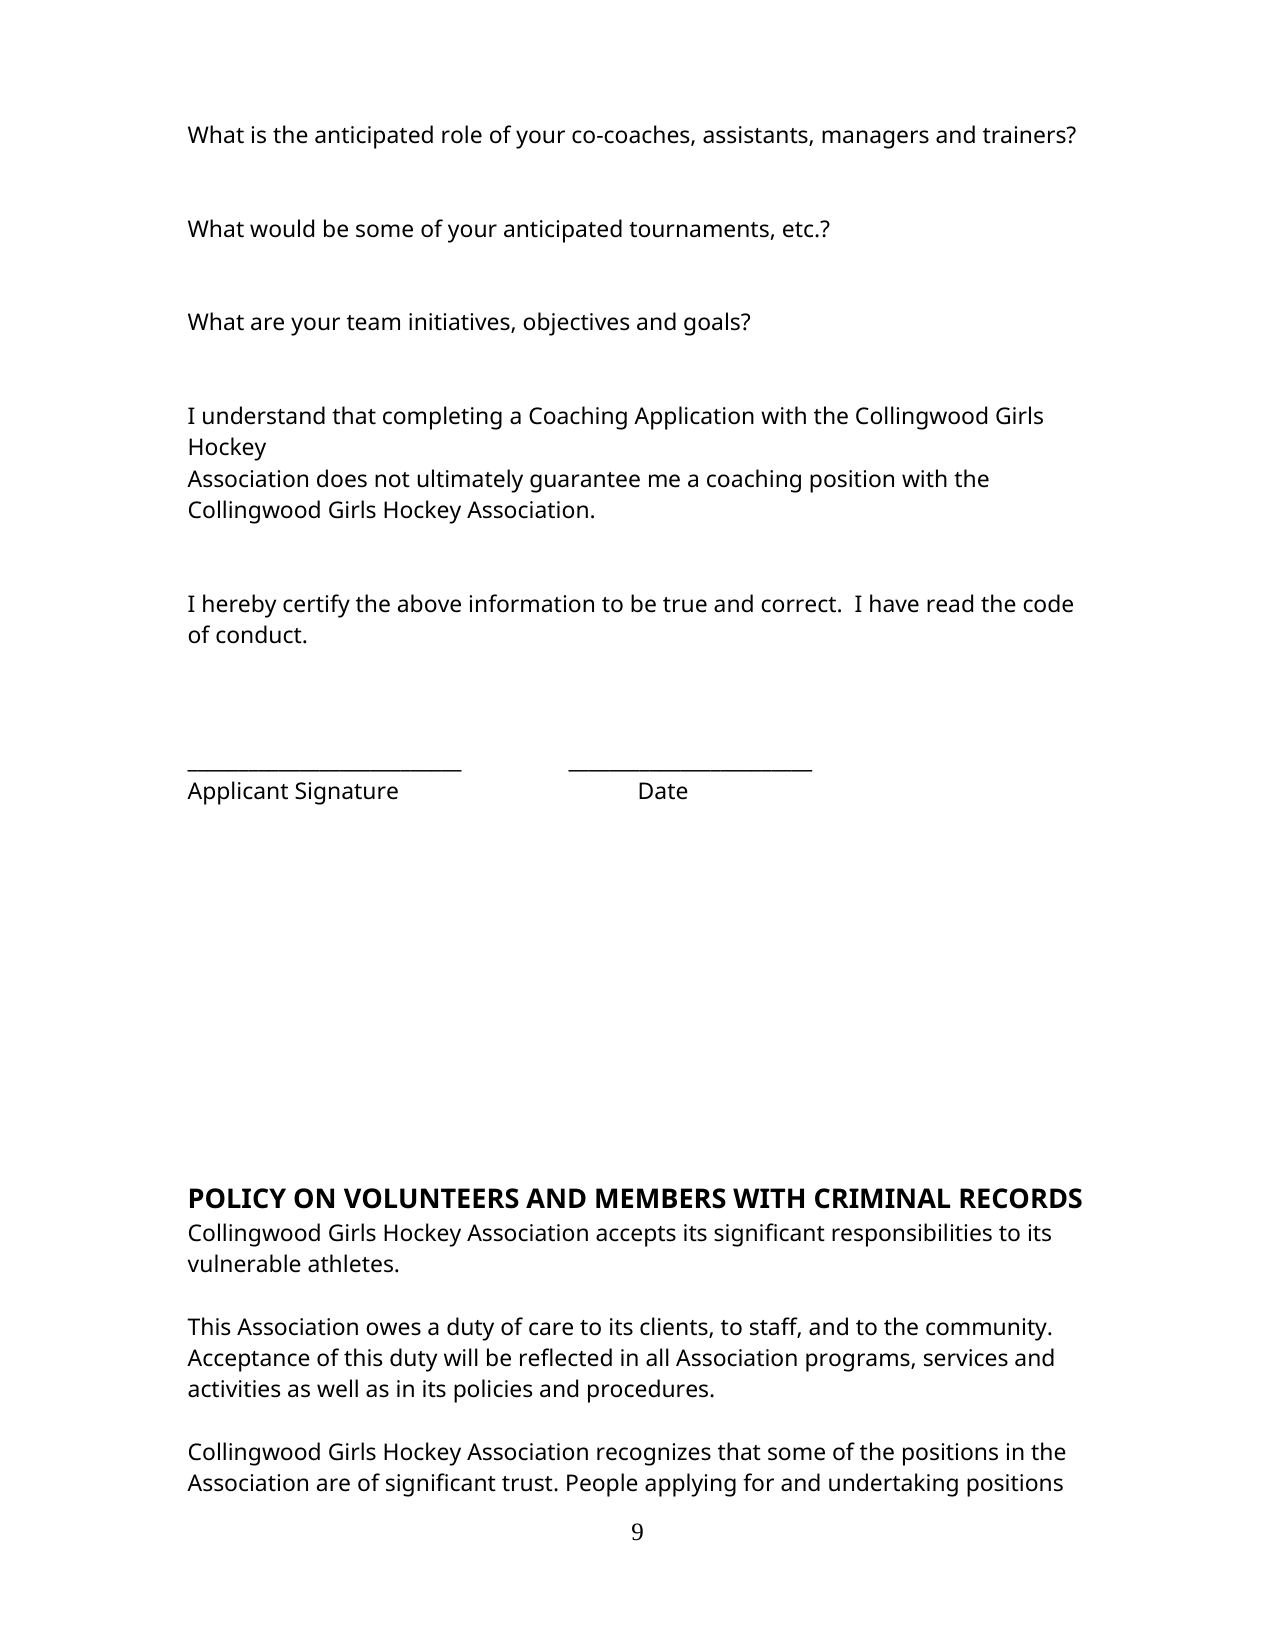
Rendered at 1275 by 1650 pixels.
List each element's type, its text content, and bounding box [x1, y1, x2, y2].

text Association does not ultimately guarantee me a coaching position with the Collingwood Girls Hockey Association. [187, 462, 1087, 525]
text What is the anticipated role of your co-coaches, assistants, managers and trainers? [187, 119, 1087, 150]
text This Association owes a duty of care to its clients, to staff, and to the community. Acceptance of this duty will be reflected in all Association programs, services and activities as well as in its policies and procedures. [187, 1311, 1087, 1404]
text Collingwood Girls Hockey Association accepts its significant responsibilities to its vulnerable athletes. [187, 1217, 1087, 1279]
text I understand that completing a Coaching Application with the Collingwood Girls Hockey [187, 400, 1087, 462]
text What are your team initiatives, objectives and goals? [187, 306, 1087, 337]
text ___________________________ ________________________ [187, 744, 1087, 775]
text What would be some of your anticipated tournaments, etc.? [187, 212, 1087, 244]
text I hereby certify the above information to be true and correct. I have read the code of conduct. [187, 587, 1087, 650]
text Applicant Signature Date [187, 775, 1087, 806]
text POLICY ON VOLUNTEERS AND MEMBERS WITH CRIMINAL RECORDS [187, 1180, 1087, 1217]
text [187, 1436, 1087, 1498]
